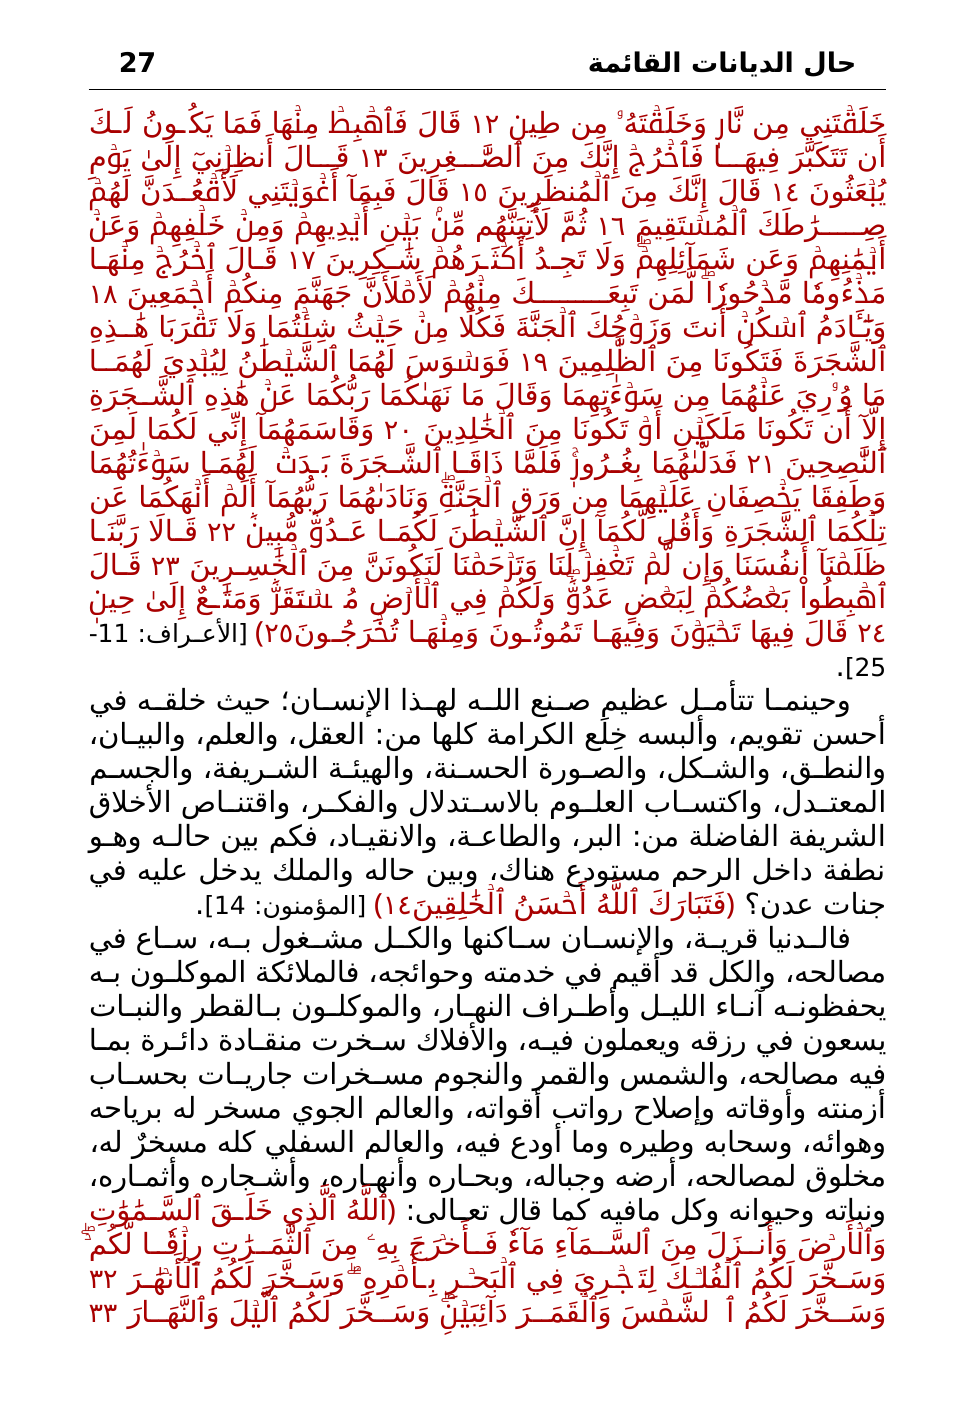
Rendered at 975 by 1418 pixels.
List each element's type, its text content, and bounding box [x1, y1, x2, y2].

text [89, 921, 886, 1329]
text وحينما تتأمل عظيم صنع الله لهذا الإنسان؛ حيث خلقه في أحسن تقويم، وألبسه خِلَع الكرامة كلها من: العقل، والعلم، والبيان، والنطق، والشكل، والصورة الحسنة، والهيئة الشريفة، والجسم المعتدل، واكتساب العلوم بالاستدلال والفكر، واقتناص الأخلاق الشريفة الفاضلة من: البر، والطاعة، والانقياد، فكم بين حاله وهو نطفة داخل الرحم مستودع هناك، وبين حاله والملك يدخل عليه في جنات عدن؟ ﴿فَتَبَارَكَ ٱللَّهُ أَحۡسَنُ ٱلۡخَٰلِقِينَ١٤﴾ [المؤمنون: 14]. [89, 684, 886, 921]
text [89, 106, 886, 684]
